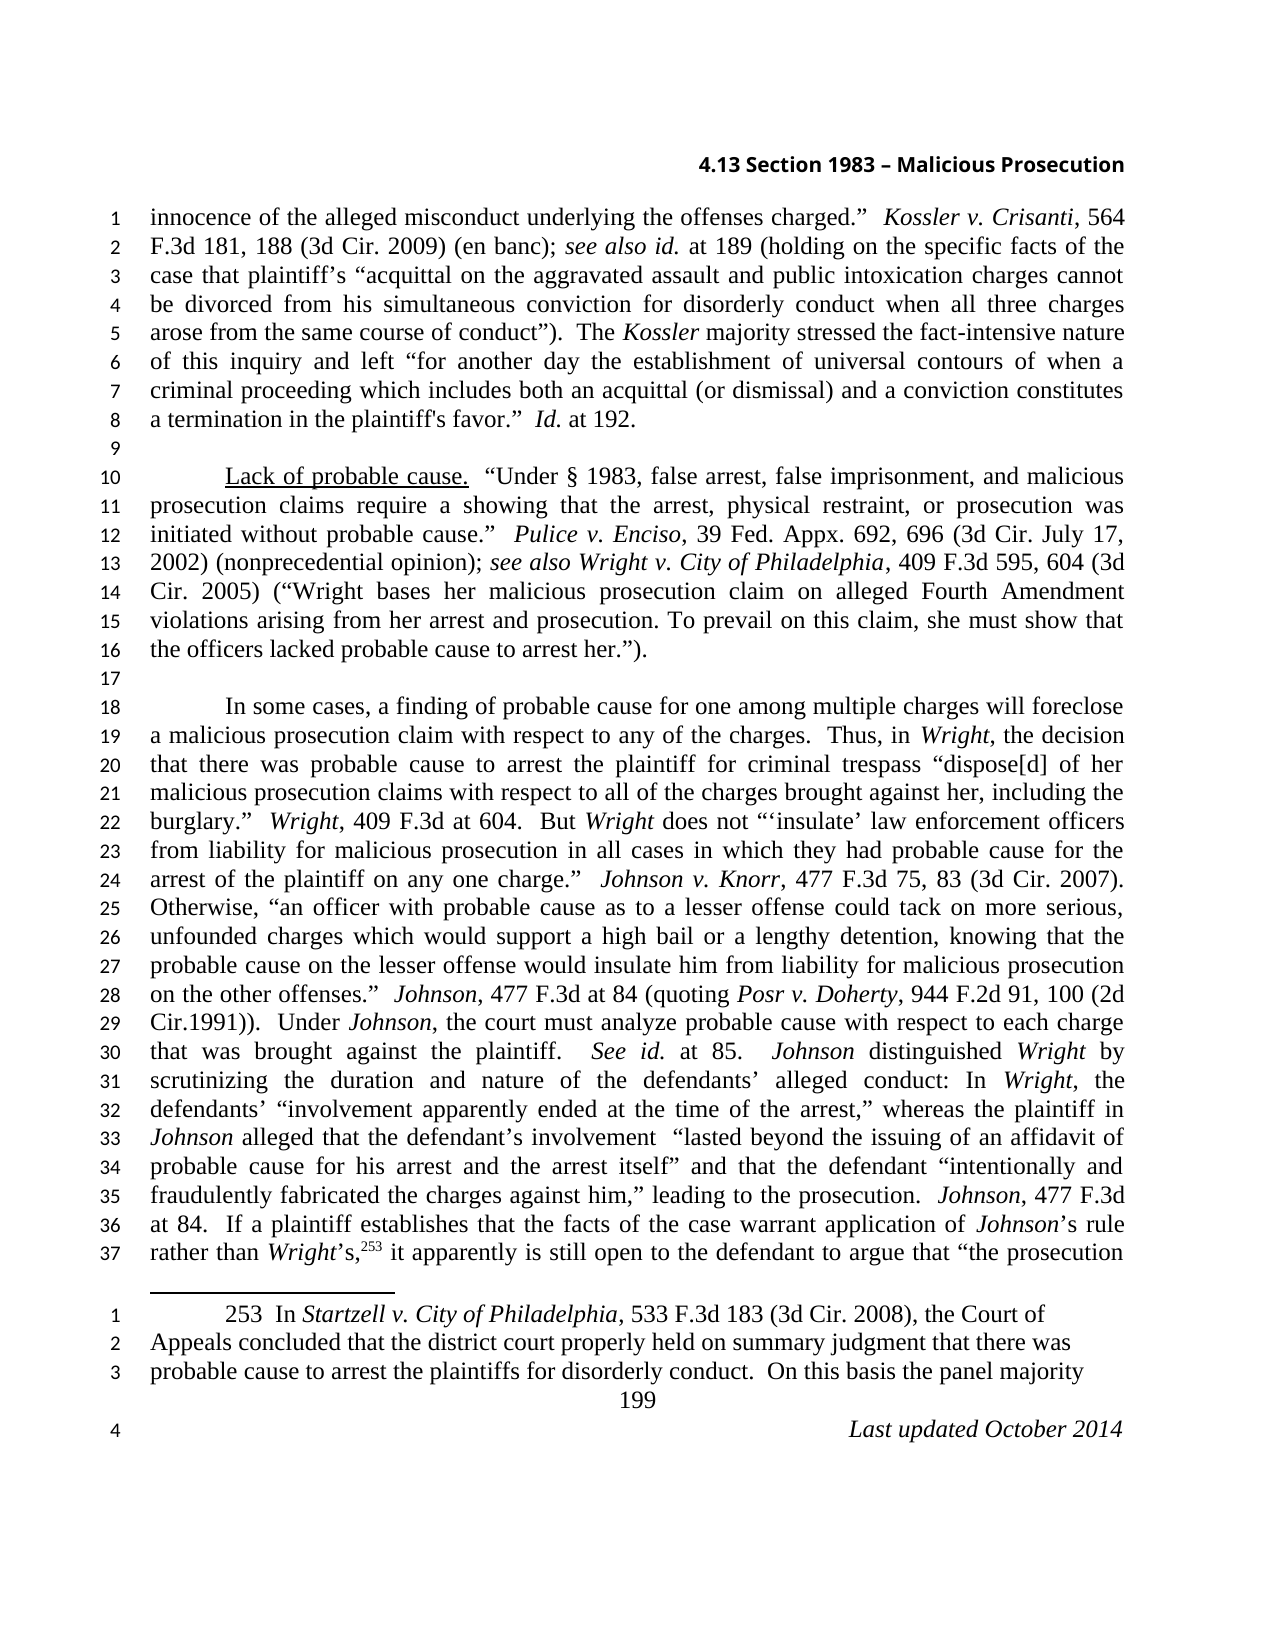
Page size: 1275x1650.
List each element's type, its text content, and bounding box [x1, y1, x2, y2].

text Lack of probable cause. “Under § 1983, false arrest, false imprisonment, and malicious prosecution claims require a showing that the arrest, physical restraint, or prosecution was initiated without probable cause.” Pulice v. Enciso, 39 Fed. Appx. 692, 696 (3d Cir. July 17, 2002) (nonprecedential opinion); see also Wright v. City of Philadelphia, 409 F.3d 595, 604 (3d Cir. 2005) (“Wright bases her malicious prosecution claim on alleged Fourth Amendment violations arising from her arrest and prosecution. To prevail on this claim, she must show that the officers lacked probable cause to arrest her.”). [150, 461, 1125, 662]
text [150, 202, 1125, 432]
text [150, 691, 1125, 1266]
